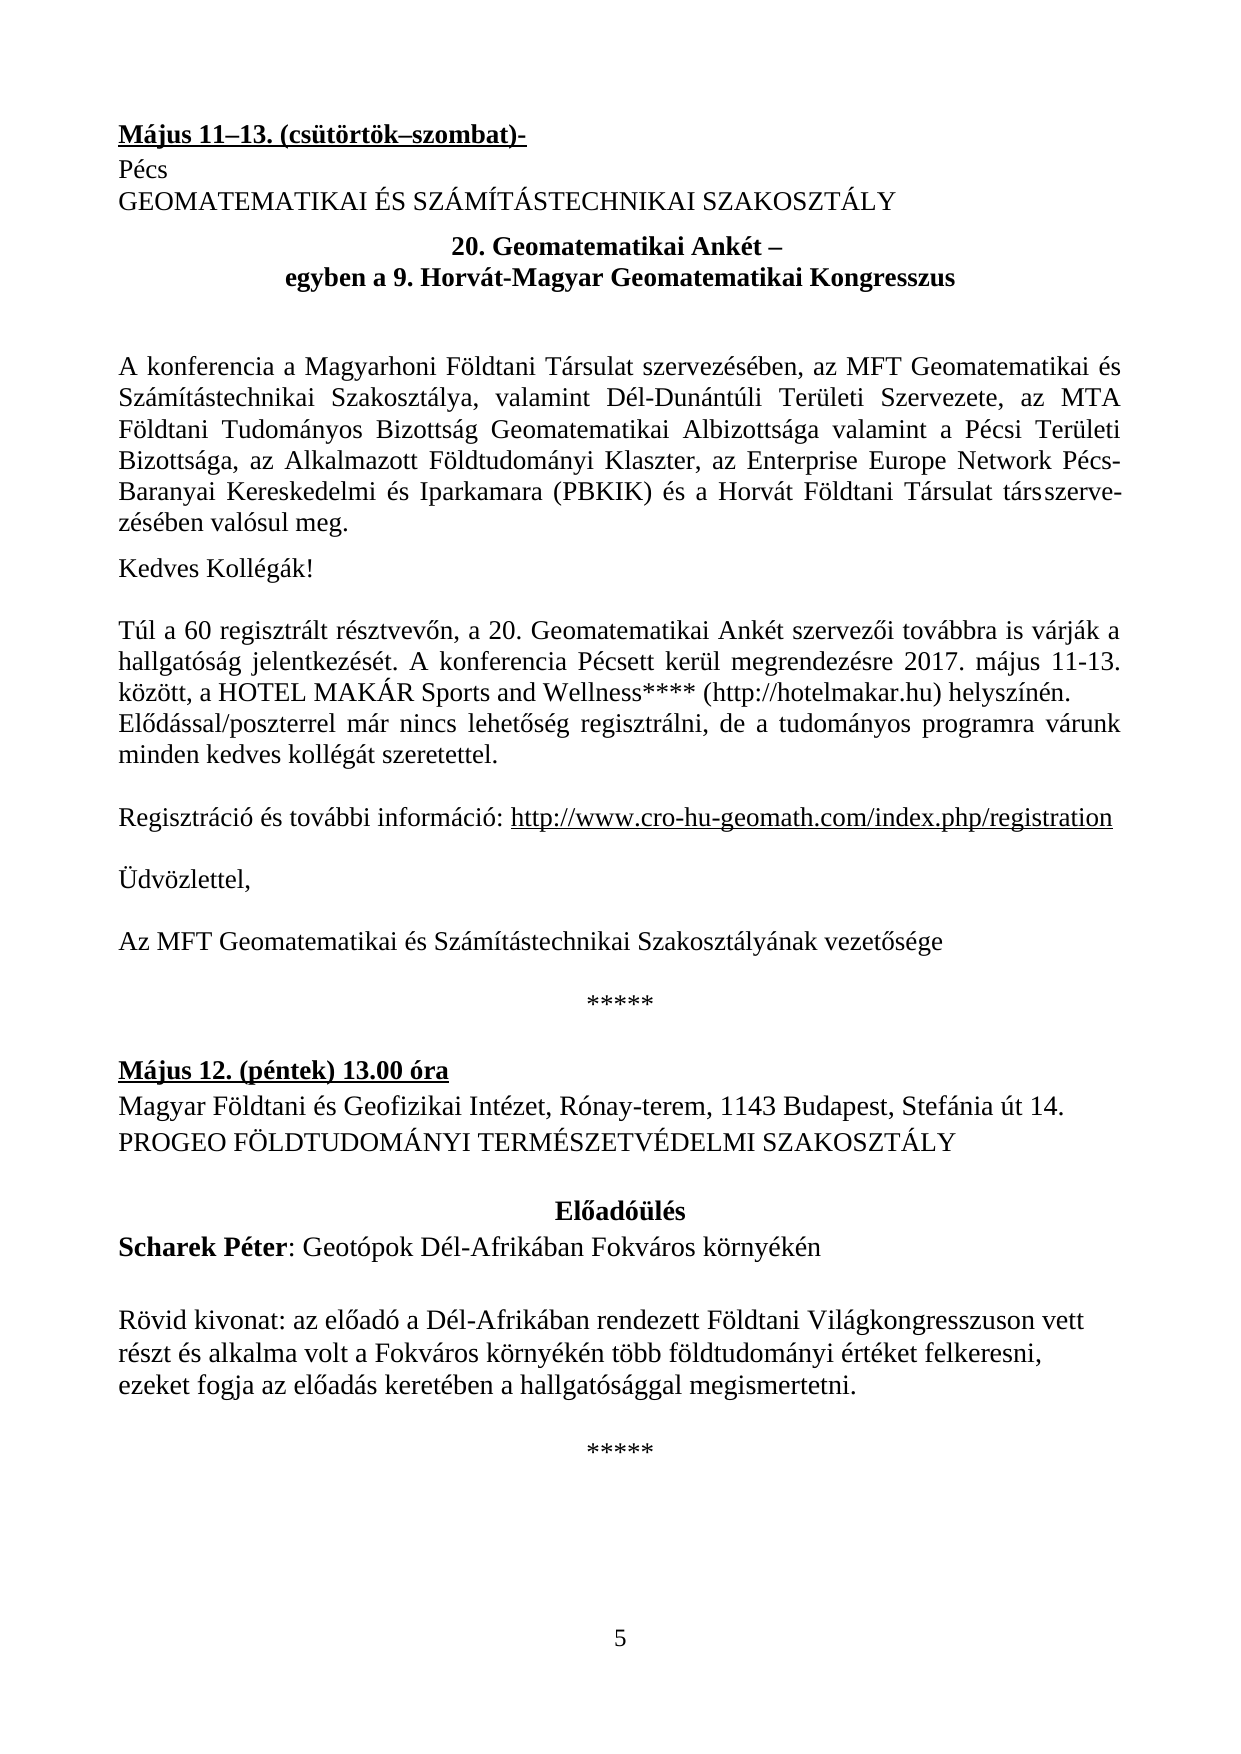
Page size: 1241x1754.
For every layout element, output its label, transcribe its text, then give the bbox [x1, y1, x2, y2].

text Pécs [118, 153, 1122, 184]
text PROGEO FÖLDTUDOMÁNYI TERMÉSZETVÉDELMI SZAKOSZTÁLY [118, 1126, 1122, 1157]
text Magyar Földtani és Geofizikai Intézet, Rónay-terem, 1143 Budapest, Stefánia út 14. [118, 1089, 1122, 1122]
text 20. Geomatematikai Ankét – egyben a 9. Horvát-Magyar Geomatematikai Kongresszus [118, 230, 1122, 292]
text Üdvözlettel, [118, 863, 1122, 894]
text Május 11–13. (csütörtök–szombat)- [118, 118, 1122, 149]
text Scharek Péter: Geotópok Dél-Afrikában Fokváros környékén [118, 1230, 1122, 1263]
text Túl a 60 regisztrált résztvevőn, a 20. Geomatematikai Ankét szervezői továbbra is várják a hallgatóság jelentkezését. A konferencia Pécsett kerül megrendezésre 2017. május 11-13. között, a HOTEL MAKÁR Sports and Wellness**** (http://hotelmakar.hu) helyszínén. [118, 614, 1122, 707]
text Regisztráció és további információ: http://www.cro-hu-geomath.com/index.php/registration [118, 801, 1122, 832]
text Május 12. (péntek) 13.00 óra [118, 1054, 1122, 1085]
text Elődással/poszterrel már nincs lehetőség regisztrálni, de a tudományos programra várunk minden kedves kollégát szeretettel. [118, 707, 1122, 770]
text ***** [118, 988, 1122, 1019]
text Kedves Kollégák! [118, 552, 1122, 583]
text ***** [118, 1436, 1122, 1467]
text Az MFT Geomatematikai és Számítástechnikai Szakosztályának vezetősége [118, 925, 1122, 957]
text GEOMATEMATIKAI ÉS SZÁMÍTÁSTECHNIKAI SZAKOSZTÁLY [118, 184, 1122, 216]
text A konferencia a Magyarhoni Földtani Társulat szervezésében, az MFT Geomatematikai és Számítástechnikai Szakosztálya, valamint Dél-Dunántúli Területi Szervezete, az MTA Földtani Tudományos Bizottság Geomatematikai Albizottsága valamint a Pécsi Területi Bizottsága, az Alkalmazott Földtudományi Klaszter, az Enterprise Europe Network Pécs-Baranyai Kereskedelmi és Iparkamara (PBKIK) és a Horvát Földtani Társulat társszervezésében valósul meg. [118, 350, 1122, 537]
text Rövid kivonat: az előadó a Dél-Afrikában rendezett Földtani Világkongresszuson vett részt és alkalma volt a Fokváros környékén több földtudományi értéket felkeresni, ezeket fogja az előadás keretében a hallgatósággal megismertetni. [118, 1303, 1122, 1401]
text Előadóülés [118, 1194, 1122, 1226]
